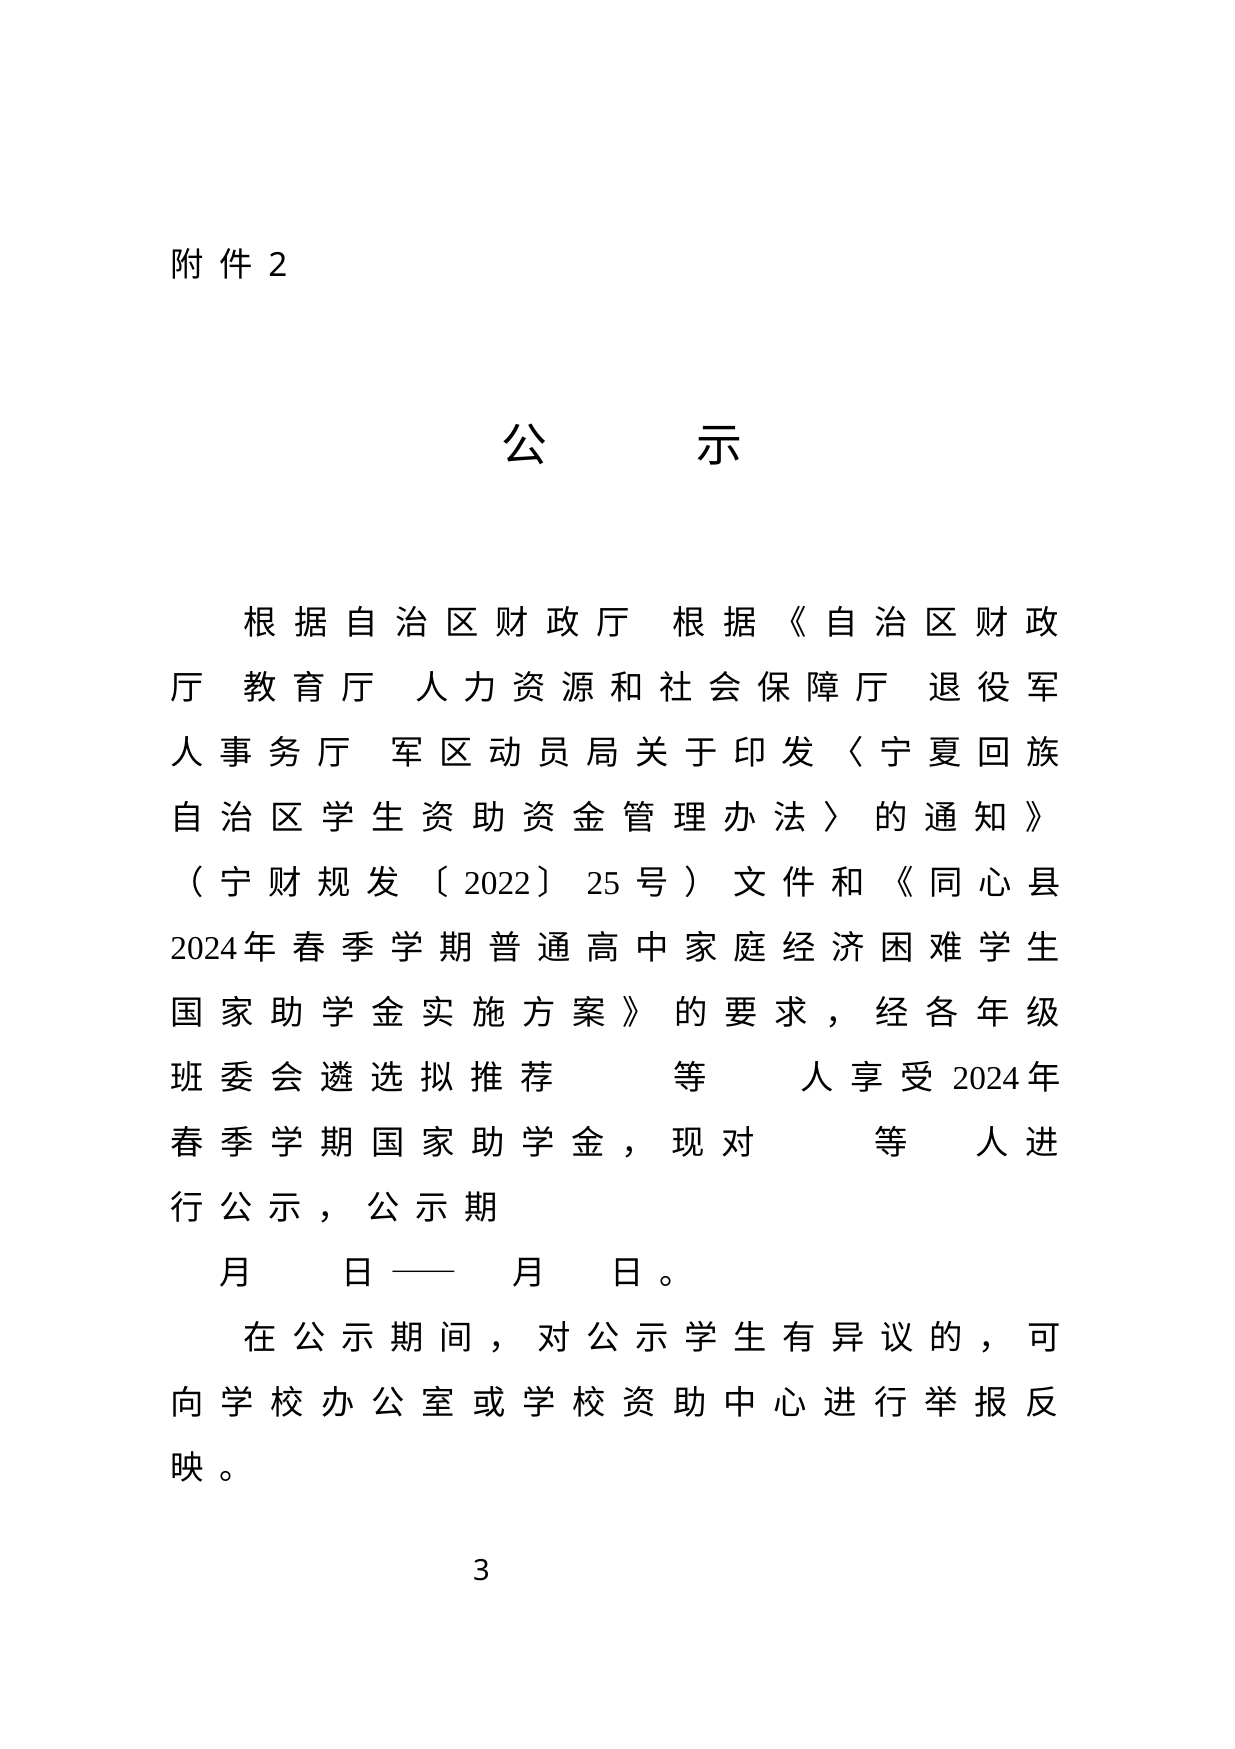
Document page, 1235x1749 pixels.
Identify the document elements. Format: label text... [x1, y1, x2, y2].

text 附件2 [170, 230, 1076, 295]
text 在公示期间，对公示学生有异议的，可向学校办公室或学校资助中心进行举报反映。 [170, 1302, 1076, 1497]
text 月 日—— 月 日。 [170, 1237, 1076, 1302]
text 公 示 [170, 392, 1076, 490]
text 根据自治区财政厅 根据《自治区财政厅 教育厅 人力资源和社会保障厅 退役军人事务厅 军区动员局关于印发〈宁夏回族自治区学生资助资金管理办法〉的通知》（宁财规发〔2022〕25号）文件和《同心县2024年春季学期普通高中家庭经济困难学生国家助学金实施方案》的要求，经各年级班委会遴选拟推荐 等 人享受2024年春季学期国家助学金，现对 等 人进行公示，公示期 [170, 587, 1076, 1237]
